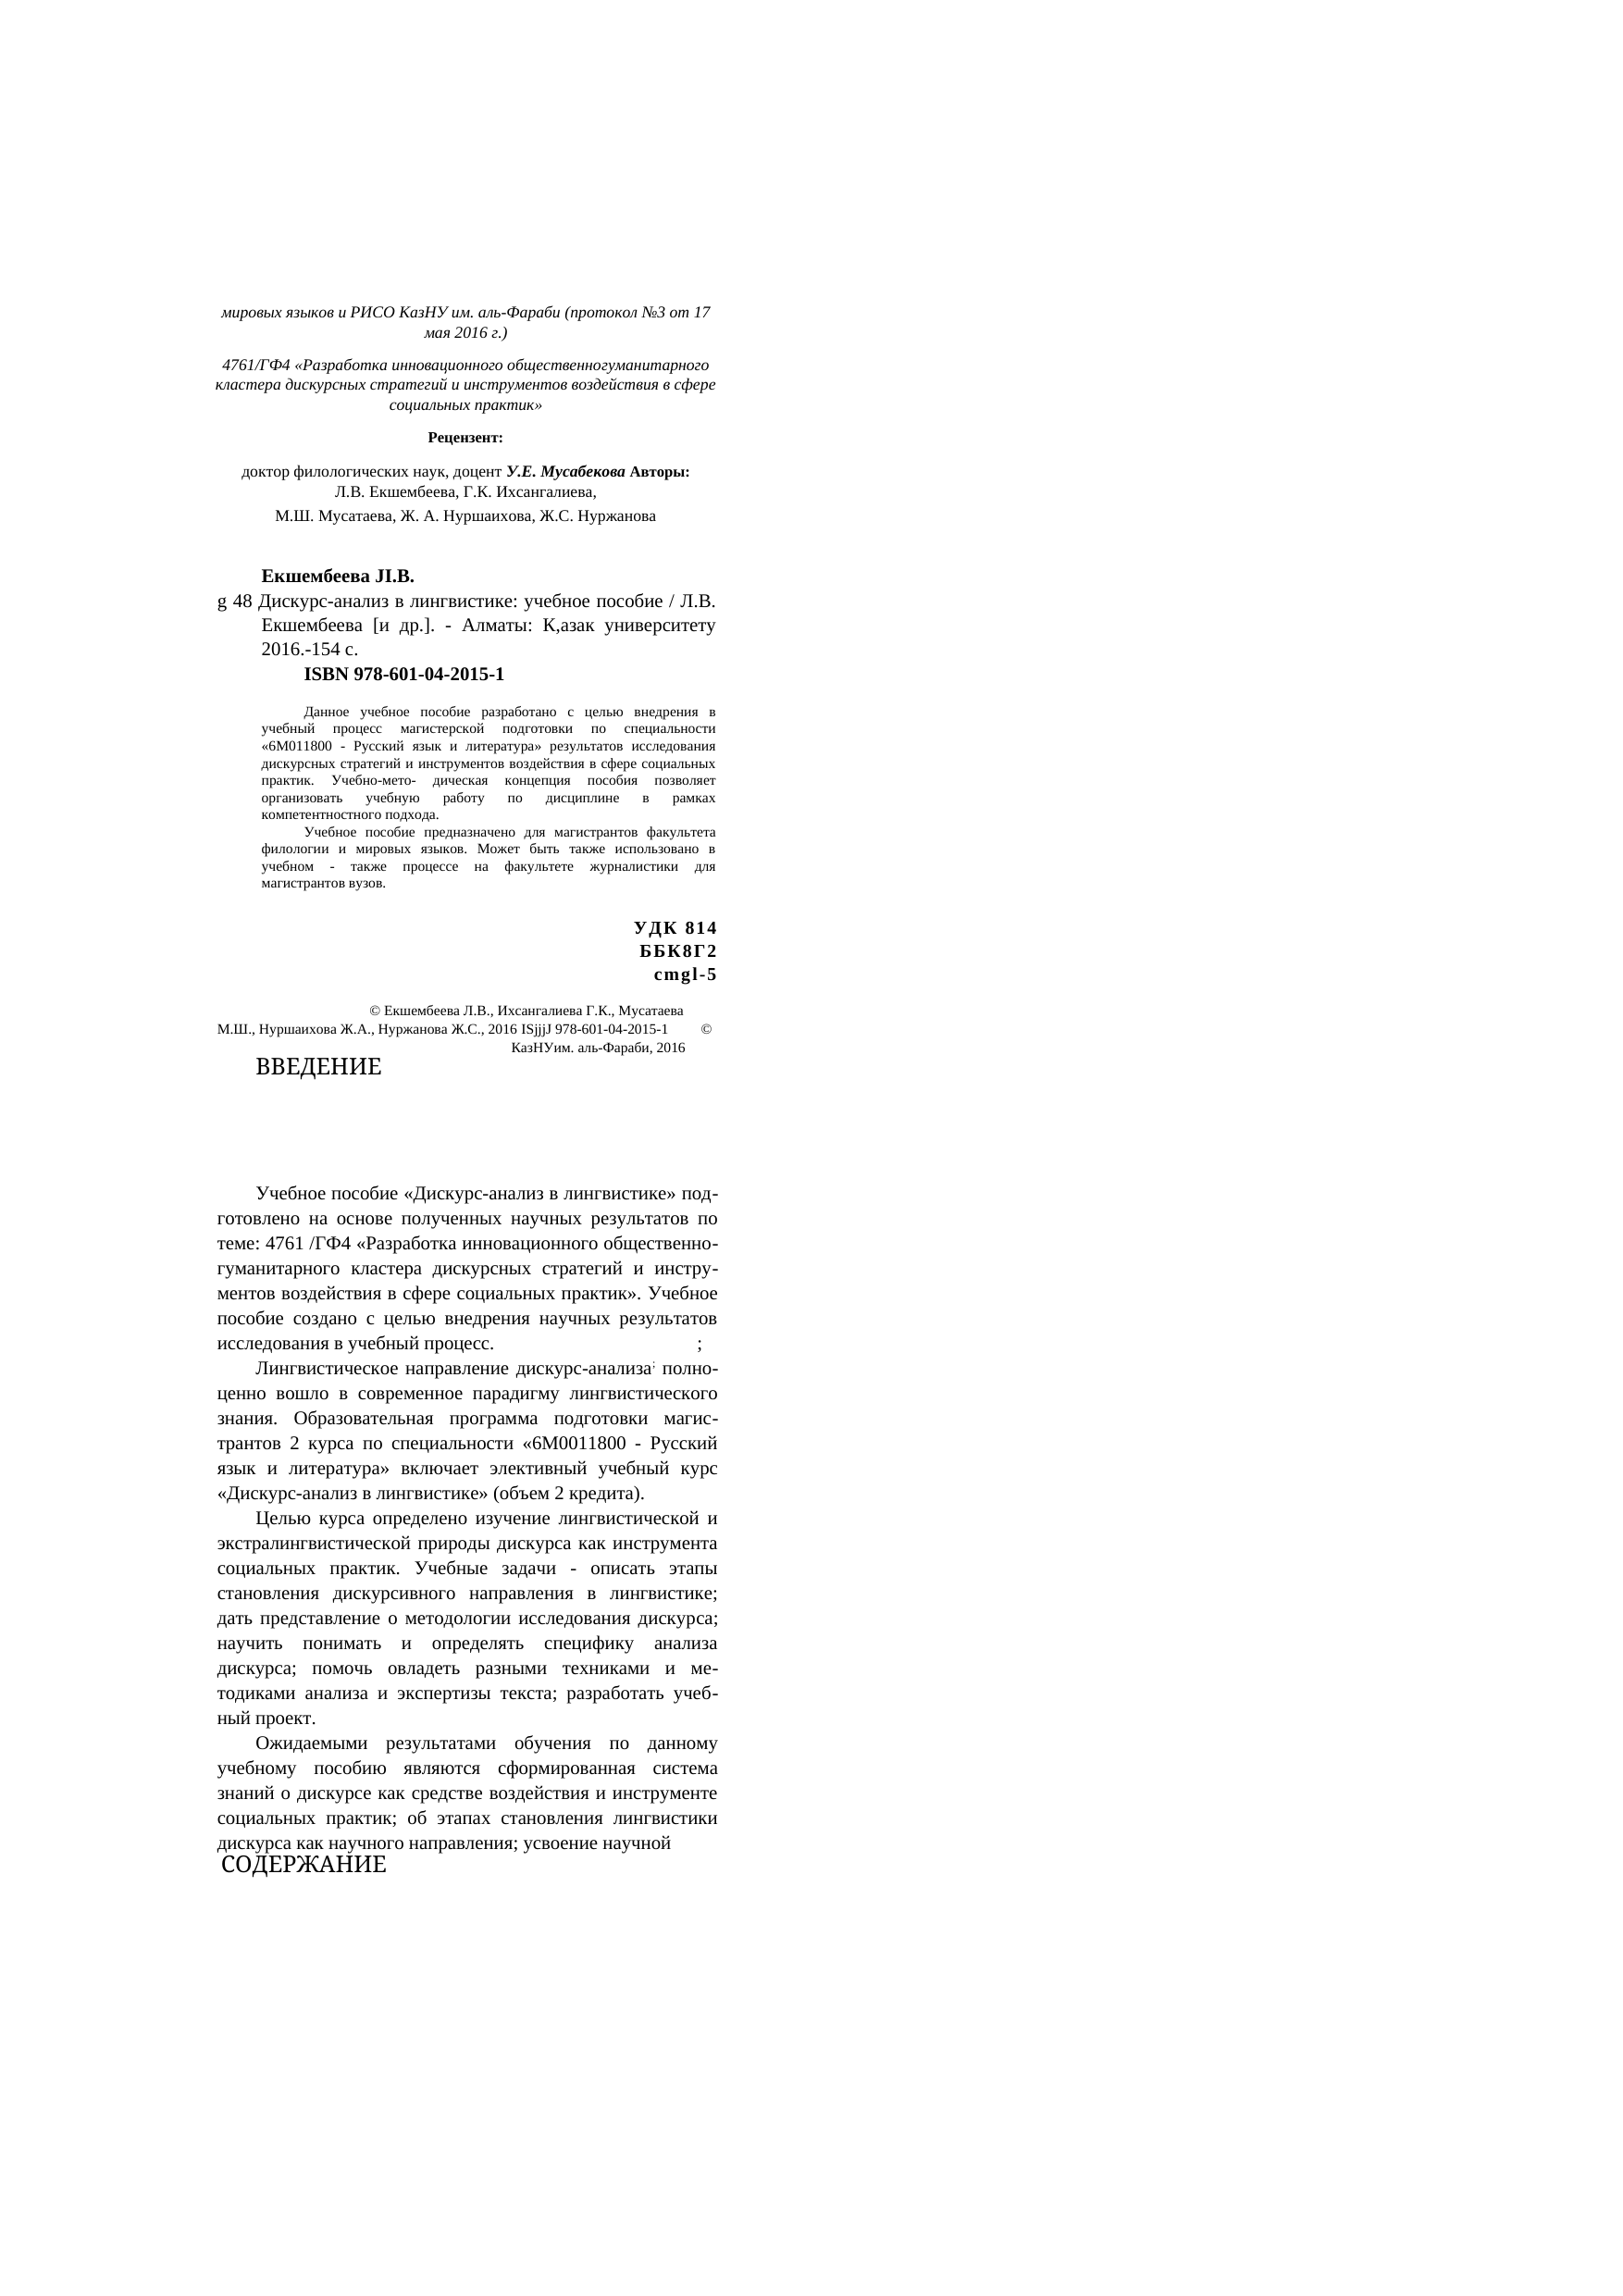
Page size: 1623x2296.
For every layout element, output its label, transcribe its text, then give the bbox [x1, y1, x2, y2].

text Целью курса определено изучение лингвистической и экстралингвистической природы дискурса как инструмента социальных практик. Учебные задачи - описать этапы становления дискурсивного направления в лингвистике; дать представление о методологии исследования дискурса; научить понимать и определять специфику анализа дискурса; помочь овладеть разными техниками и методиками анализа и экспертизы текста; разработать учебный проект. [217, 1505, 718, 1730]
text Рецензент: [215, 430, 716, 446]
text доктор филологических наук, доцент У.Е. Мусабекова Авторы: [215, 446, 716, 485]
text ВВЕДЕНИЕ [217, 1056, 720, 1079]
text Учебное пособие «Дискурс-анализ в лингвистике» подготовлено на основе полученных научных результатов по теме: 4761 /ГФ4 «Разработка инновационного общественногуманитарного кластера дискурсных стратегий и инструментов воздействия в сфере социальных практик». Учебное пособие создано с целью внедрения научных результатов исследования в учебный процесс. ; [217, 1180, 718, 1355]
text © Екшембеева Л.В., Ихсангалиева Г.К., Мусатаева М.Ш., Нуршаихова Ж.А., Нуржанова Ж.С., 2016 ISjjjJ 978-601-04-2015-1 © КазНУ им. аль-Фараби, 2016 [217, 1000, 716, 1056]
text g 48 Дискурс-анализ в лингвистике: учебное пособие / Л.В. Екшембеева [и др.]. - Алматы: К,азак университету 2016.-154 с. [217, 588, 716, 661]
text М.Ш. Мусатаева, Ж. А. Нуршаихова, Ж.С. Нуржанова [215, 509, 716, 525]
text Учебное пособие предназначено для магистрантов факультета филологии и мировых языков. Может быть также использовано в учебном - также процессе на факультете журналистики для магистрантов вузов. [261, 823, 716, 891]
text Лингвистическое направление дискурс-анализа; полноценно вошло в современное парадигму лингвистического знания. Образовательная программа подготовки магистрантов 2 курса по специальности «6М0011800 - Русский язык и литература» включает элективный учебный курс «Дискурс-анализ в лингвистике» (объем 2 кредита). [217, 1355, 718, 1505]
text Екшембеева JI.B. [261, 563, 720, 588]
text 4761/ГФ4 «Разработка инновационного общественногуманитарного кластера дискурсных стратегий и инструментов воздействия в сфере социальных практик» [215, 354, 716, 415]
text Л.В. Екшембеева, Г.К. Ихсангалиева, [215, 485, 716, 501]
text ISBN 978-601-04-2015-1 [261, 661, 720, 686]
text Ожидаемыми результатами обучения по данному учебному пособию являются сформированная система знаний о дискурсе как средстве воздействия и инструменте социальных практик; об этапах становления лингвистики дискурса как научного направления; усвоение научной [217, 1730, 718, 1855]
text УДК 814 ББК8Г2 cmgl-5 [601, 915, 716, 985]
text Данное учебное пособие разработано с целью внедрения в учебный процесс магистерской подготовки по специальности «6М011800 - Русский язык и литература» результатов исследования дискурсных стратегий и инструментов воздействия в сфере социальных практик. Учебно-мето- дическая концепция пособия позволяет организовать учебную работу по дисциплине в рамках компетентностного подхода. [261, 702, 716, 823]
text Рекомендовано к изданию Ученым советом факультета филологии и мировых языков и РИСО КазНУ им. аль-Фараби (протокол №3 от 17 мая 2016 г.) [215, 302, 716, 342]
text СОДЕРЖАНИЕ [221, 1855, 720, 1878]
